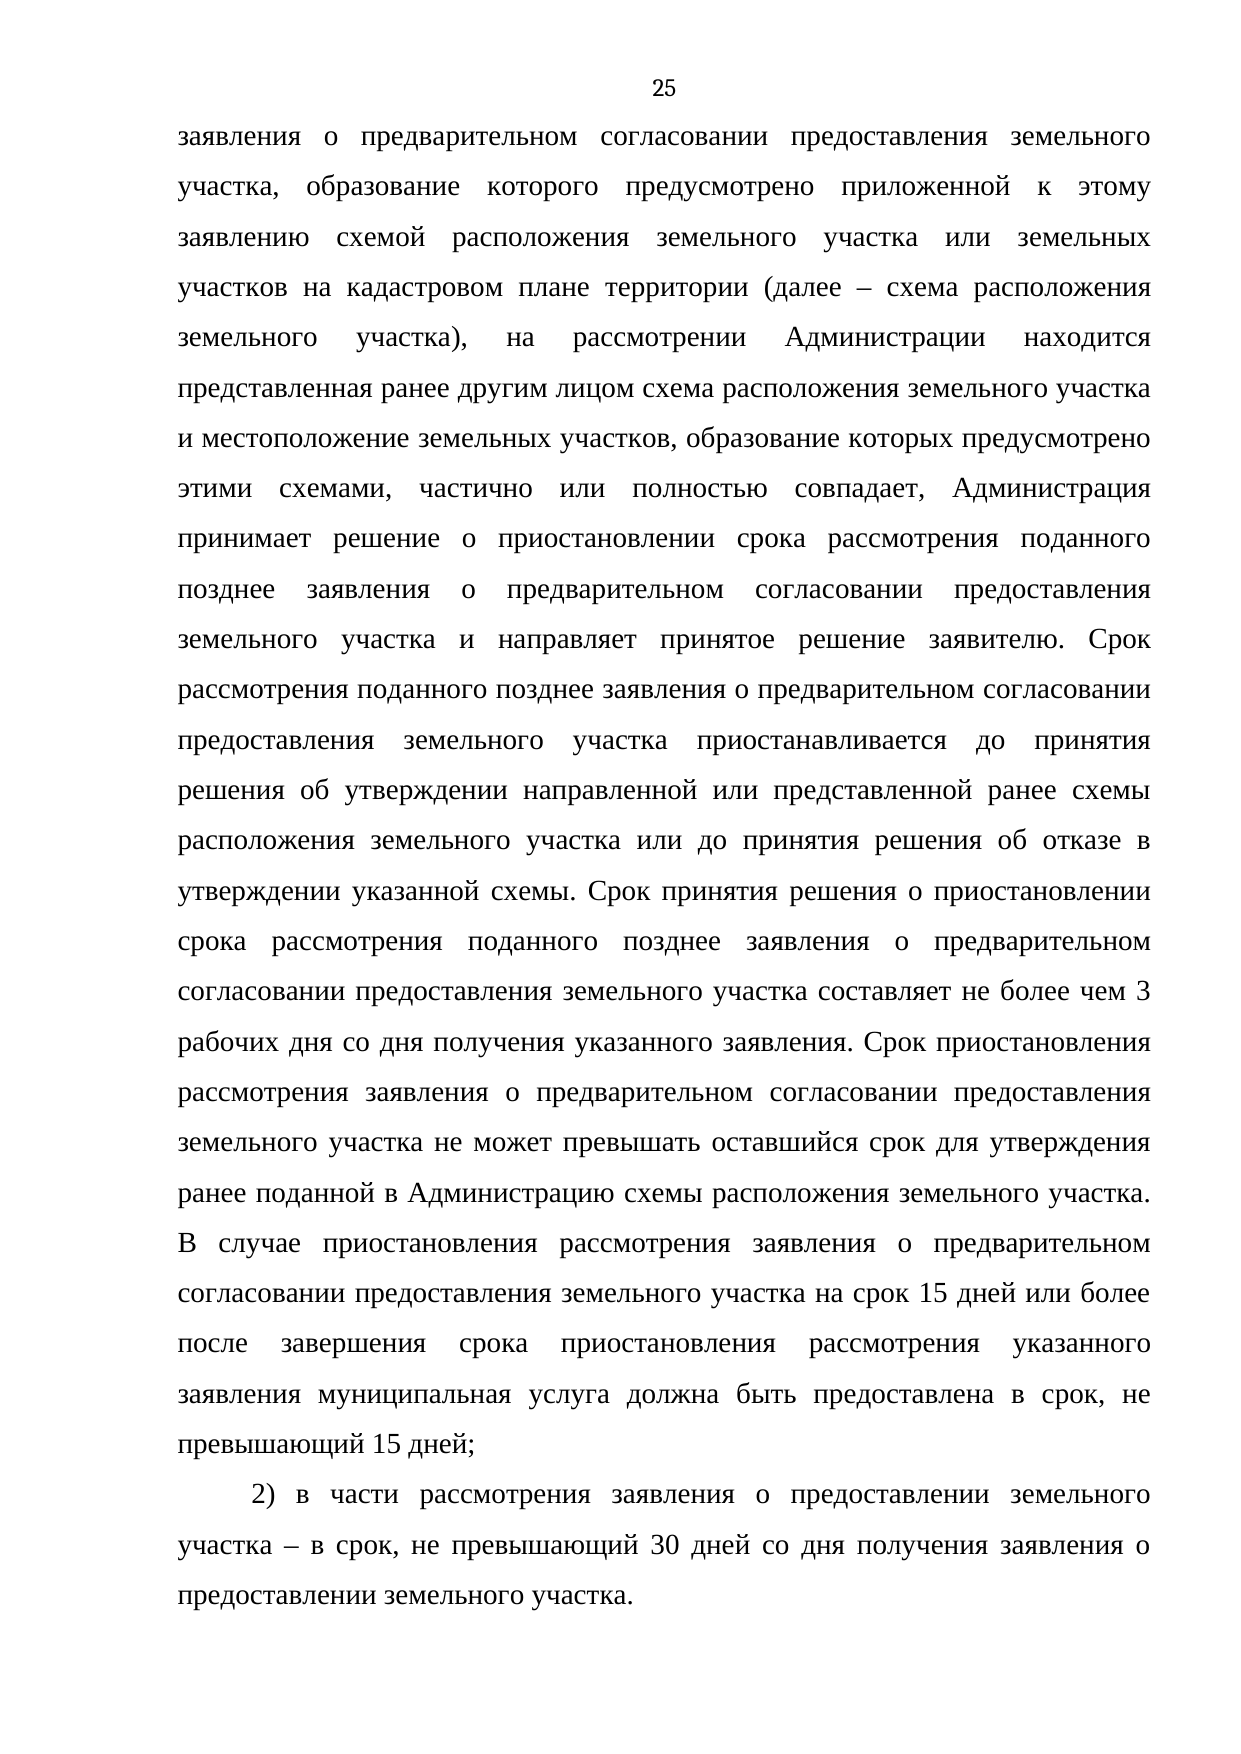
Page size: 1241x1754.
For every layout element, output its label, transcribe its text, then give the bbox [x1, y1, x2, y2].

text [177, 118, 1152, 1460]
text 2) в части рассмотрения заявления о предоставлении земельного участка – в срок, не превышающий 30 дней со дня получения заявления о предоставлении земельного участка. [177, 1477, 1152, 1611]
